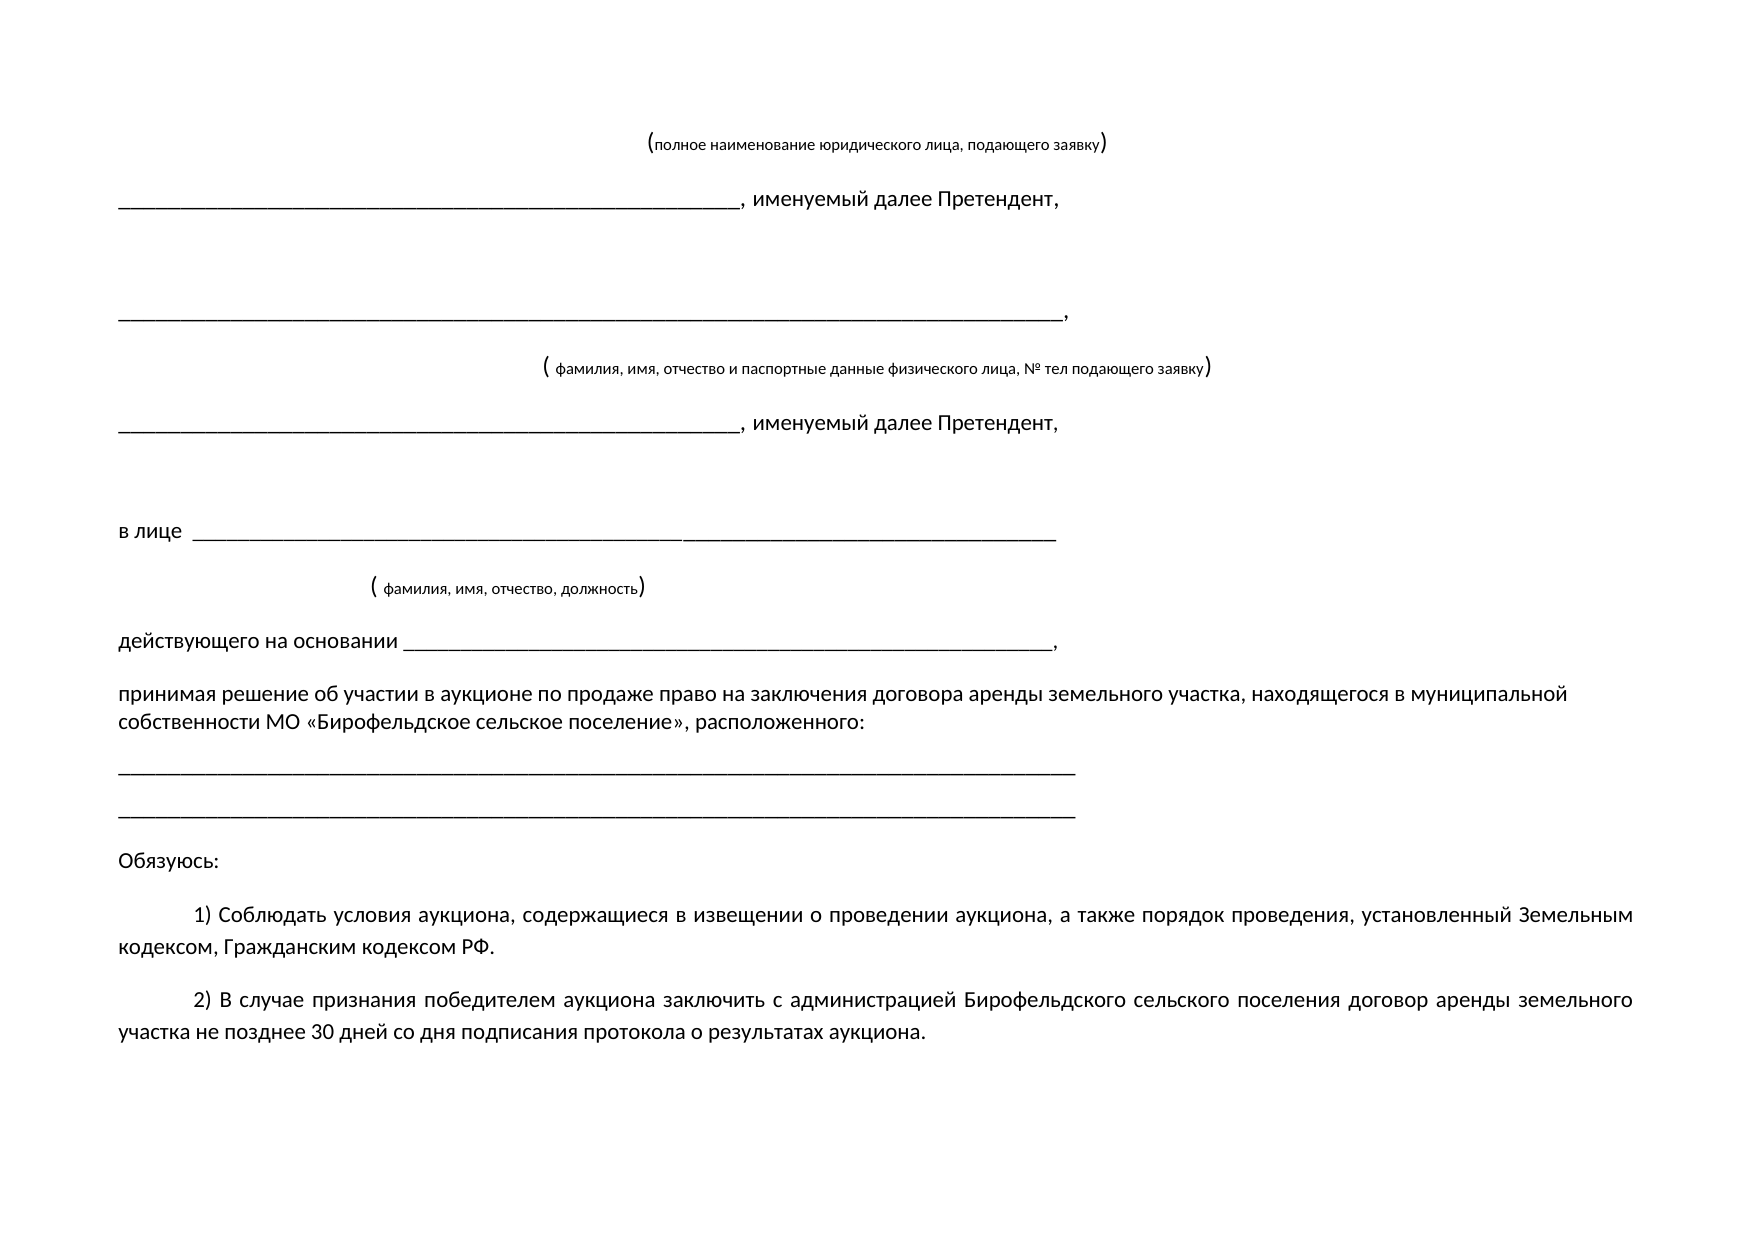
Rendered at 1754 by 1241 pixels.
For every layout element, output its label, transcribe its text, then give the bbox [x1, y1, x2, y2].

text ( фамилия, имя, отчество, должность) [193, 570, 1636, 601]
text __________________________________________________, именуемый далее Претендент, [118, 182, 1636, 213]
text ____________________________________________________________________________, [118, 294, 1636, 324]
text _____________________________________________________________________________ [118, 791, 1636, 821]
text (полное наименование юридического лица, подающего заявку) [118, 127, 1636, 157]
text __________________________________________________, именуемый далее Претендент, [118, 406, 1636, 436]
text 1) Соблюдать условия аукциона, содержащиеся в извещении о проведении аукциона, а также порядок проведения, установленный Земельным кодексом, Гражданским кодексом РФ. [118, 900, 1636, 960]
text _____________________________________________________________________________ [118, 748, 1636, 778]
text 2) В случае признания победителем аукциона заключить с администрацией Бирофельдского сельского поселения договор аренды земельного участка не позднее 30 дней со дня подписания протокола о результатах аукциона. [118, 985, 1636, 1045]
text в лице _________________________________________________________________________ [118, 514, 1636, 545]
text принимая решение об участии в аукционе по продаже право на заключения договора аренды земельного участка, находящегося в муниципальной собственности МО «Бирофельдское сельское поселение», расположенного: [118, 679, 1636, 735]
text Обязуюсь: [118, 847, 1636, 875]
text действующего на основании _________________________________________________________, [118, 626, 1636, 654]
text ( фамилия, имя, отчество и паспортные данные физического лица, № тел подающего заявку) [118, 350, 1636, 380]
